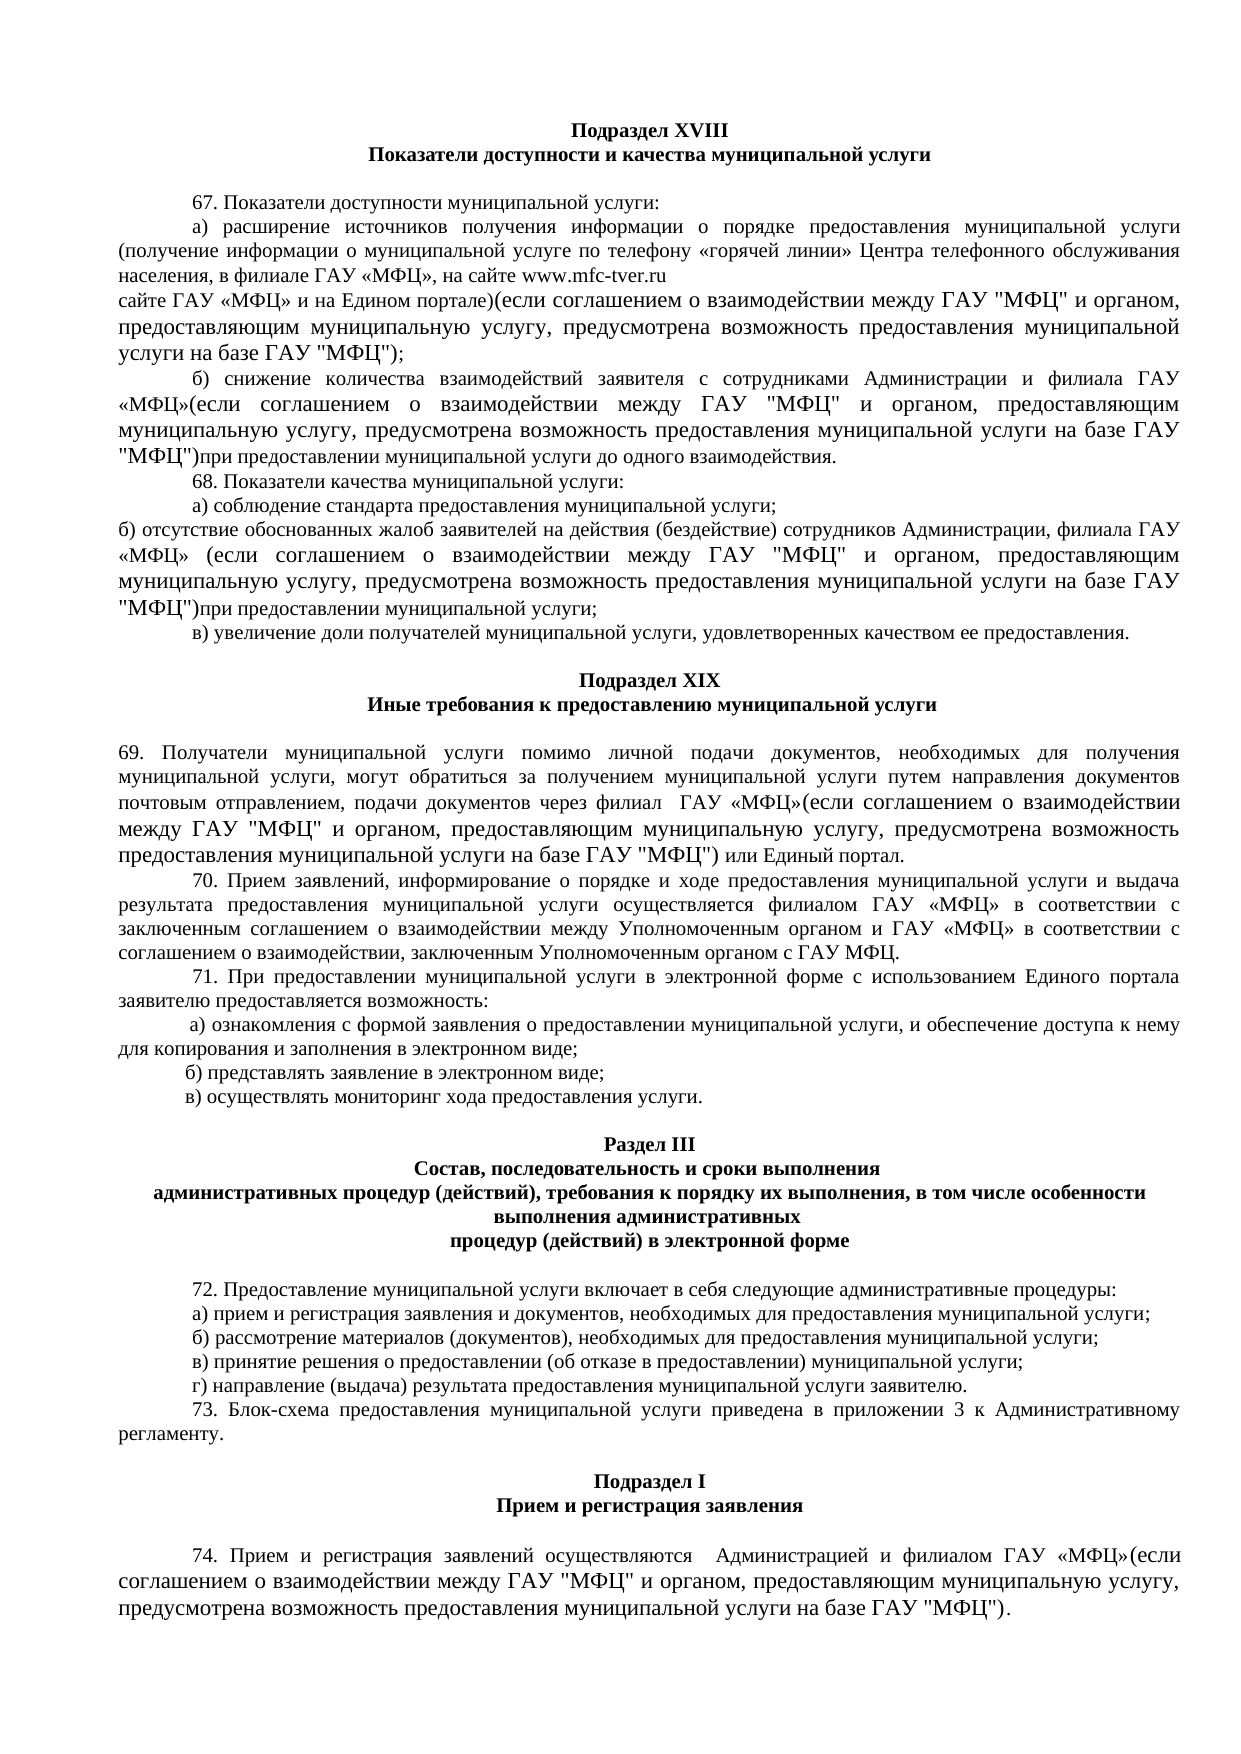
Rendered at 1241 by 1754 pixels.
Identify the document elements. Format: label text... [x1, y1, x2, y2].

text в) принятие решения о предоставлении (об отказе в предоставлении) муниципальной услуги; [118, 1349, 1181, 1373]
text б) отсутствие обоснованных жалоб заявителей на действия (бездействие) сотрудников Администрации, филиала ГАУ «МФЦ» (если соглашением о взаимодействии между ГАУ "МФЦ" и органом, предоставляющим муниципальную услугу, предусмотрена возможность предоставления муниципальной услуги на базе ГАУ "МФЦ")при предоставлении муниципальной услуги; [118, 517, 1181, 620]
text 72. Предоставление муниципальной услуги включает в себя следующие административные процедуры: [118, 1277, 1181, 1301]
text сайте ГАУ «МФЦ» и на Едином портале)(если соглашением о взаимодействии между ГАУ "МФЦ" и органом, предоставляющим муниципальную услугу, предусмотрена возможность предоставления муниципальной услуги на базе ГАУ "МФЦ"); [118, 287, 1181, 366]
text 69. Получатели муниципальной услуги помимо личной подачи документов, необходимых для получения муниципальной услуги, могут обратиться за получением муниципальной услуги путем направления документов почтовым отправлением, подачи документов через филиал ГАУ «МФЦ»(если соглашением о взаимодействии между ГАУ "МФЦ" и органом, предоставляющим муниципальную услугу, предусмотрена возможность предоставления муниципальной услуги на базе ГАУ "МФЦ") или Единый портал. [118, 740, 1181, 867]
subtitle Показатели доступности и качества муниципальной услуги [118, 142, 1181, 166]
text а) ознакомления с формой заявления о предоставлении муниципальной услуги, и обеспечение доступа к нему для копирования и заполнения в электронном виде; [118, 1012, 1181, 1060]
text б) снижение количества взаимодействий заявителя с сотрудниками Администрации и филиала ГАУ «МФЦ»(если соглашением о взаимодействии между ГАУ "МФЦ" и органом, предоставляющим муниципальную услугу, предусмотрена возможность предоставления муниципальной услуги на базе ГАУ "МФЦ")при предоставлении муниципальной услуги до одного взаимодействия. [118, 366, 1181, 469]
text а) расширение источников получения информации о порядке предоставления муниципальной услуги (получение информации о муниципальной услуге по телефону «горячей линии» Центра телефонного обслуживания населения, в филиале ГАУ «МФЦ», на сайте www.mfc-tver.ru [118, 214, 1181, 287]
text 74. Прием и регистрация заявлений осуществляются Администрацией и филиалом ГАУ «МФЦ»(если соглашением о взаимодействии между ГАУ "МФЦ" и органом, предоставляющим муниципальную услугу, предусмотрена возможность предоставления муниципальной услуги на базе ГАУ "МФЦ"). [118, 1541, 1181, 1620]
text 70. Прием заявлений, информирование о порядке и ходе предоставления муниципальной услуги и выдача результата предоставления муниципальной услуги осуществляется филиалом ГАУ «МФЦ» в соответствии с заключенным соглашением о взаимодействии между Уполномоченным органом и ГАУ «МФЦ» в соответствии с соглашением о взаимодействии, заключенным Уполномоченным органом с ГАУ МФЦ. [118, 867, 1181, 964]
text в) увеличение доли получателей муниципальной услуги, удовлетворенных качеством ее предоставления. [118, 620, 1181, 644]
text 68. Показатели качества муниципальной услуги: [118, 469, 1181, 493]
text Прием и регистрация заявления [118, 1493, 1181, 1517]
text г) направление (выдача) результата предоставления муниципальной услуги заявителю. [118, 1373, 1181, 1397]
text 71. При предоставлении муниципальной услуги в электронной форме с использованием Единого портала заявителю предоставляется возможность: [118, 964, 1181, 1012]
text б) рассмотрение материалов (документов), необходимых для предоставления муниципальной услуги; [118, 1325, 1181, 1349]
subtitle Подраздел XVIII [118, 118, 1181, 142]
subtitle Подраздел XIX [118, 668, 1181, 692]
subtitle Раздел III [118, 1132, 1181, 1156]
subtitle Иные требования к предоставлению муниципальной услуги [118, 692, 1181, 716]
text в) осуществлять мониторинг хода предоставления услуги. [118, 1084, 1181, 1108]
text 73. Блок-схема предоставления муниципальной услуги приведена в приложении 3 к Административному регламенту. [118, 1397, 1181, 1445]
text а) прием и регистрация заявления и документов, необходимых для предоставления муниципальной услуги; [118, 1301, 1181, 1325]
text а) соблюдение стандарта предоставления муниципальной услуги; [118, 493, 1181, 517]
text Подраздел I [118, 1469, 1181, 1493]
text 67. Показатели доступности муниципальной услуги: [118, 190, 1181, 214]
text б) представлять заявление в электронном виде; [118, 1060, 1181, 1084]
subtitle Состав, последовательность и сроки выполнения административных процедур (действий), требования к порядку их выполнения, в том числе особенности выполнения административных процедур (действий) в электронной форме [118, 1156, 1181, 1252]
